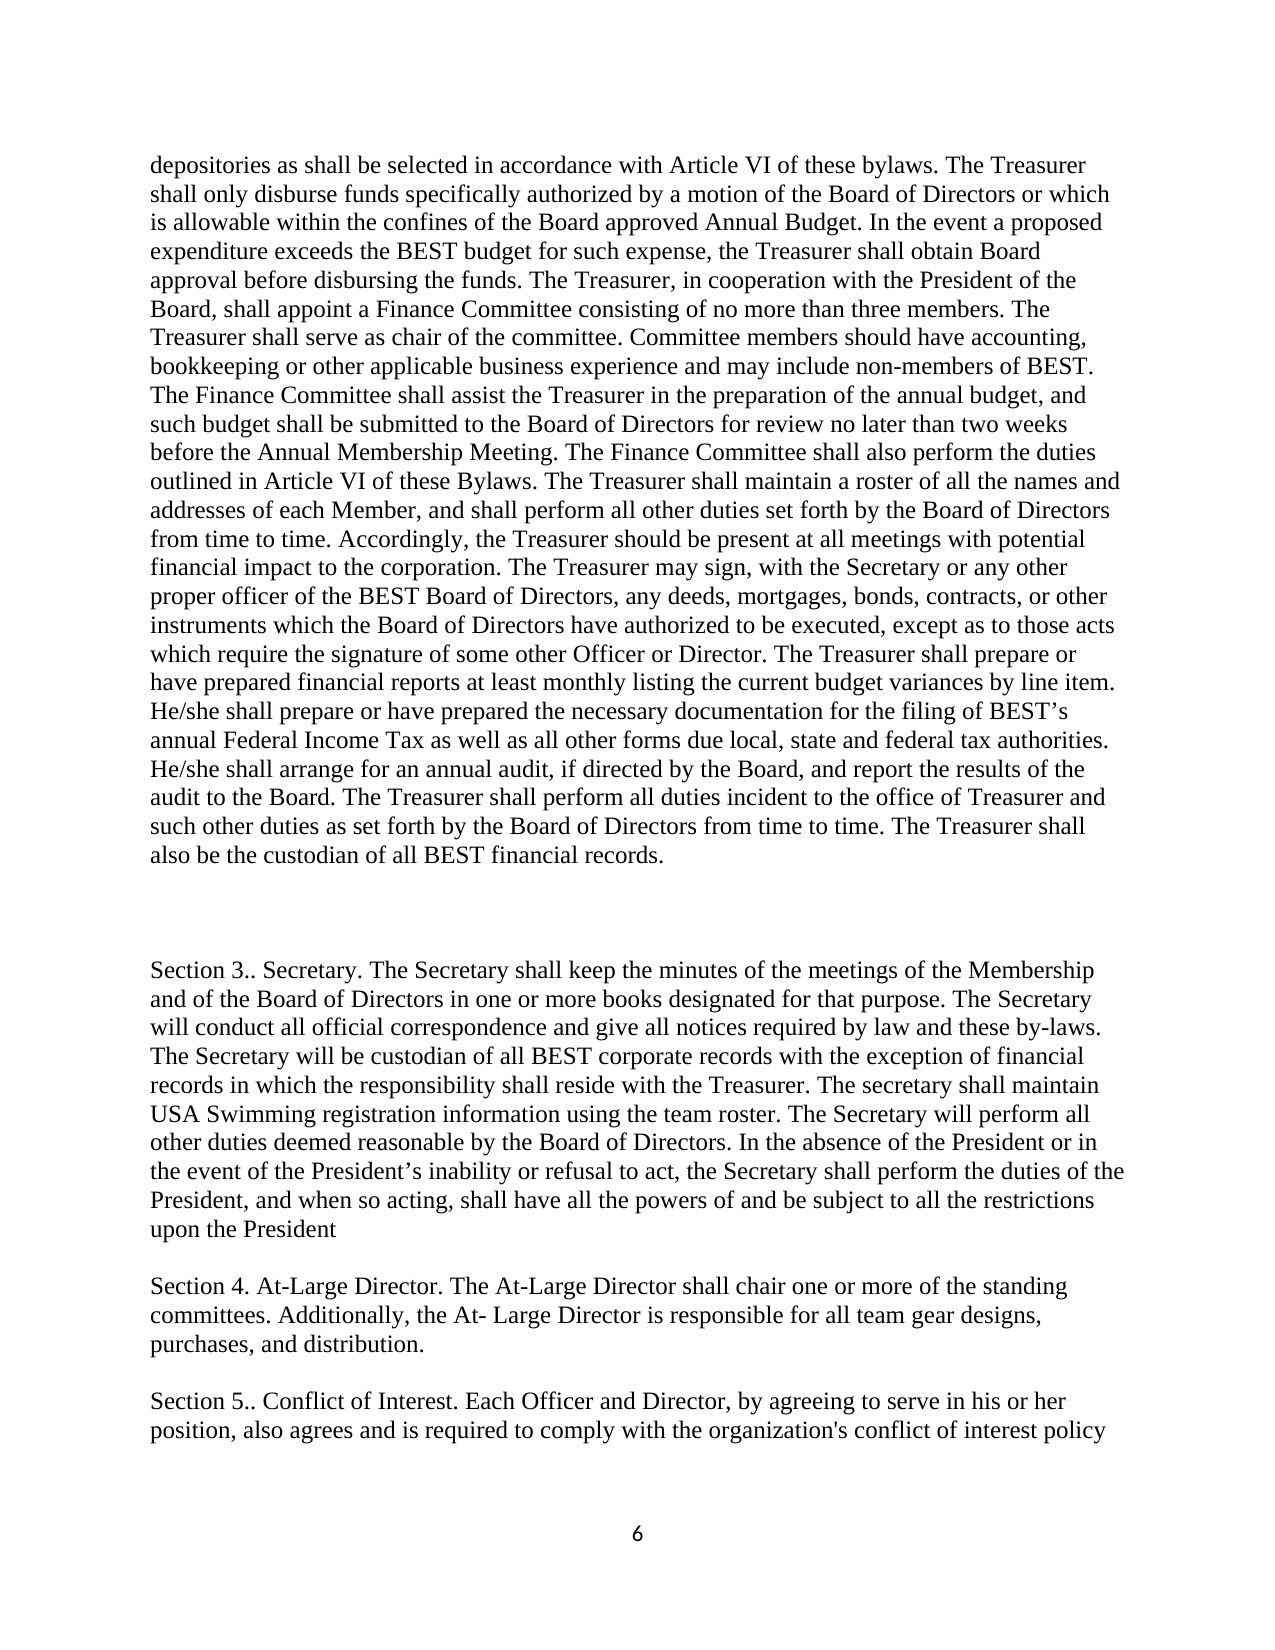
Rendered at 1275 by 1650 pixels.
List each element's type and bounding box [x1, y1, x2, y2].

text [150, 150, 1125, 1444]
